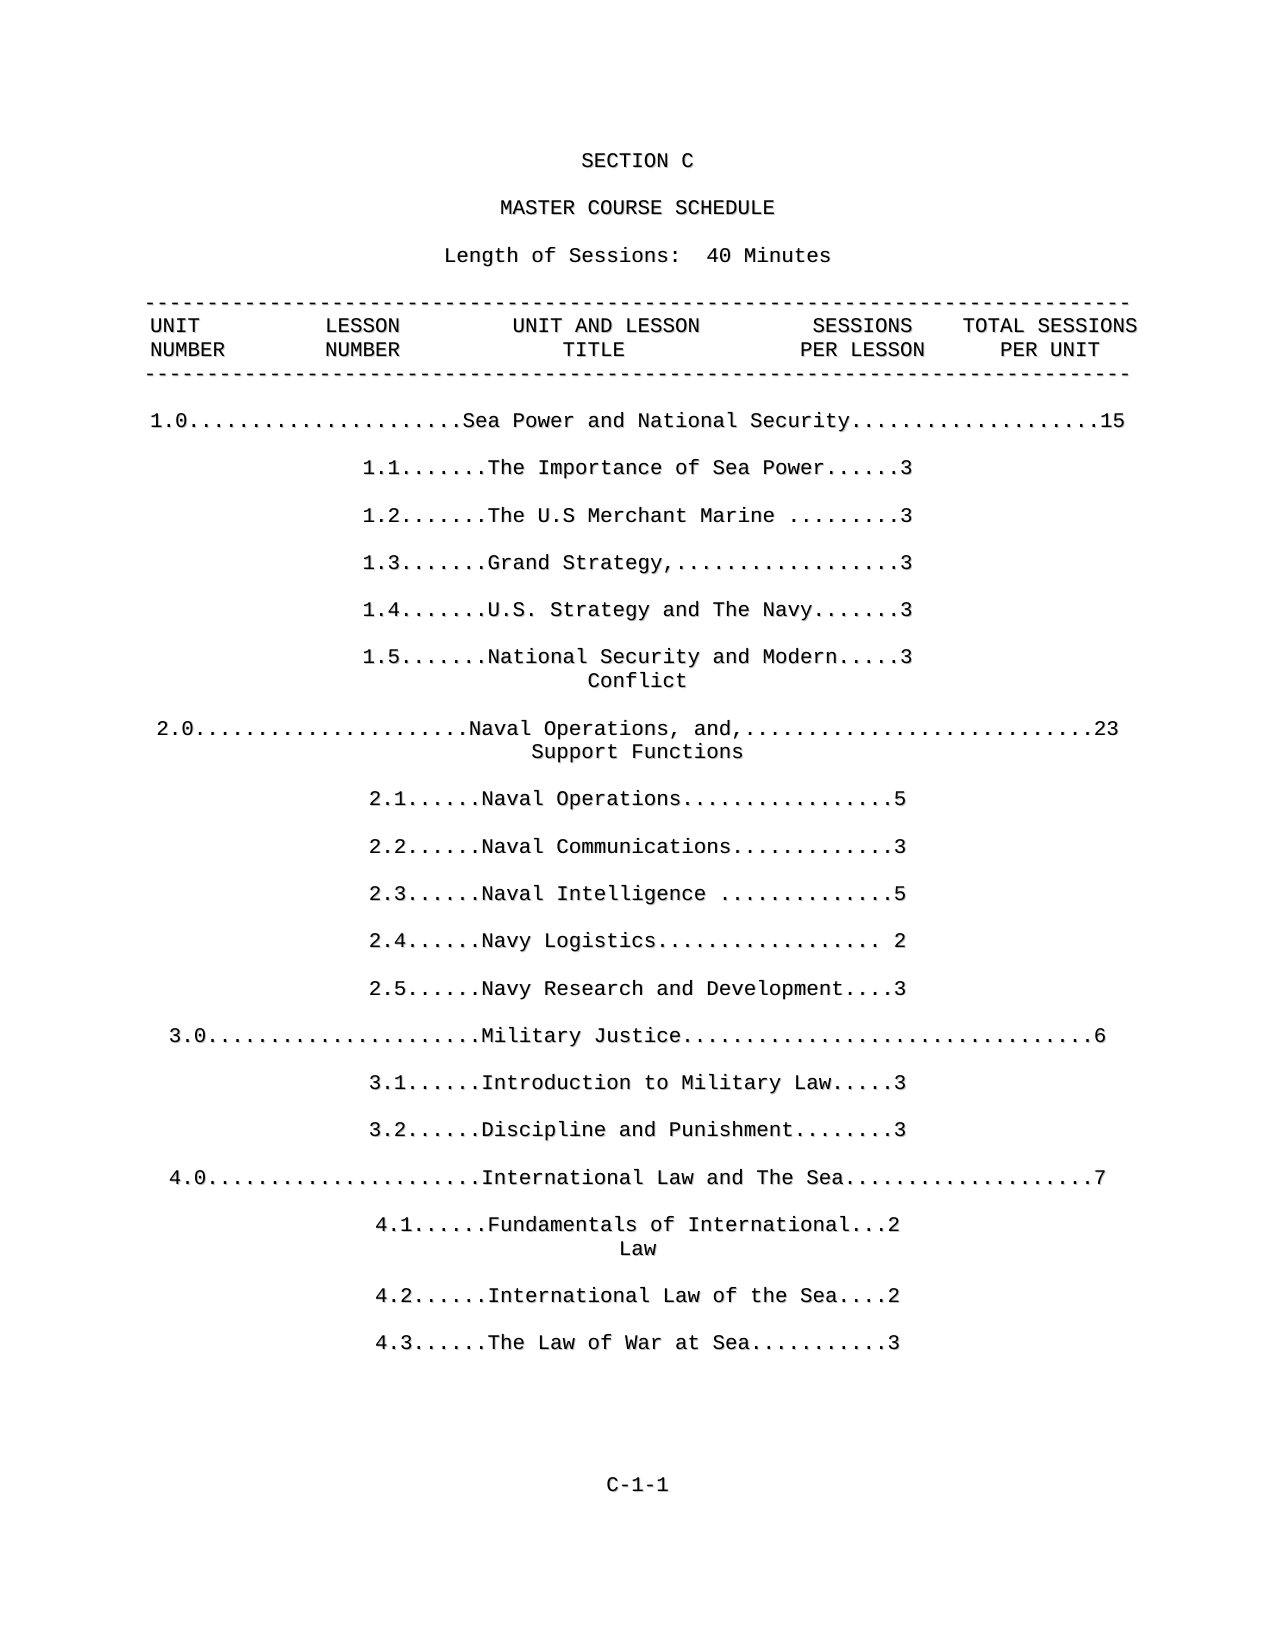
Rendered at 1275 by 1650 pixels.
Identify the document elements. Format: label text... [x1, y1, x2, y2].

text 3.2......Discipline and Punishment........3 [112, 1119, 1162, 1143]
text 1.3.......Grand Strategy,..................3 [112, 552, 1162, 576]
text Conflict [112, 670, 1162, 694]
text UNIT LESSON UNIT AND LESSON SESSIONS TOTAL SESSIONS [112, 316, 1162, 339]
text 1.5.......National Security and Modern.....3 [112, 647, 1162, 670]
text 3.0......................Military Justice.................................6 [112, 1025, 1162, 1048]
text 2.3......Naval Intelligence ..............5 [112, 883, 1162, 907]
text 4.2......International Law of the Sea....2 [112, 1285, 1162, 1309]
text Length of Sessions: 40 Minutes [112, 244, 1162, 268]
text ------------------------------------------------------------------------------- [112, 363, 1162, 386]
text 1.1.......The Importance of Sea Power......3 [112, 457, 1162, 481]
text 1.4....... Strategy and The Navy.......3 [112, 599, 1162, 623]
text MASTER COURSE SCHEDULE [112, 197, 1162, 221]
text 3.1......Introduction to Military Law.....3 [112, 1072, 1162, 1096]
text 1.0......................Sea Poweand National Security....................15 [112, 410, 1162, 434]
text ------------------------------------------------------------------------------- [112, 292, 1162, 316]
text 4.3......The Law of Waat Sea...........3 [112, 1332, 1162, 1356]
text C-1-1 [112, 1474, 1162, 1498]
text 2.2......Naval Communications.............3 [112, 836, 1162, 859]
text 4.0......................International Law and The Sea....................7 [112, 1167, 1162, 1190]
text 1.2.......The U.S Merchant Marine .........3 [112, 505, 1162, 528]
text 2.1......Naval Operations.................5 [112, 788, 1162, 812]
text 2.5......Navy Research and Development....3 [112, 978, 1162, 1001]
text 2.4......Navy Logistics.................. 2 [112, 930, 1162, 954]
text Law [112, 1238, 1162, 1261]
text NUMBER NUMBER TITLE PER LESSON PER UNIT [112, 339, 1162, 363]
text SECTION C [112, 150, 1162, 174]
text 4.1......Fundamentals of International...2 [112, 1214, 1162, 1238]
text Support Functions [112, 741, 1162, 765]
text 2.0......................Naval Operations, and,............................23 [112, 717, 1162, 741]
